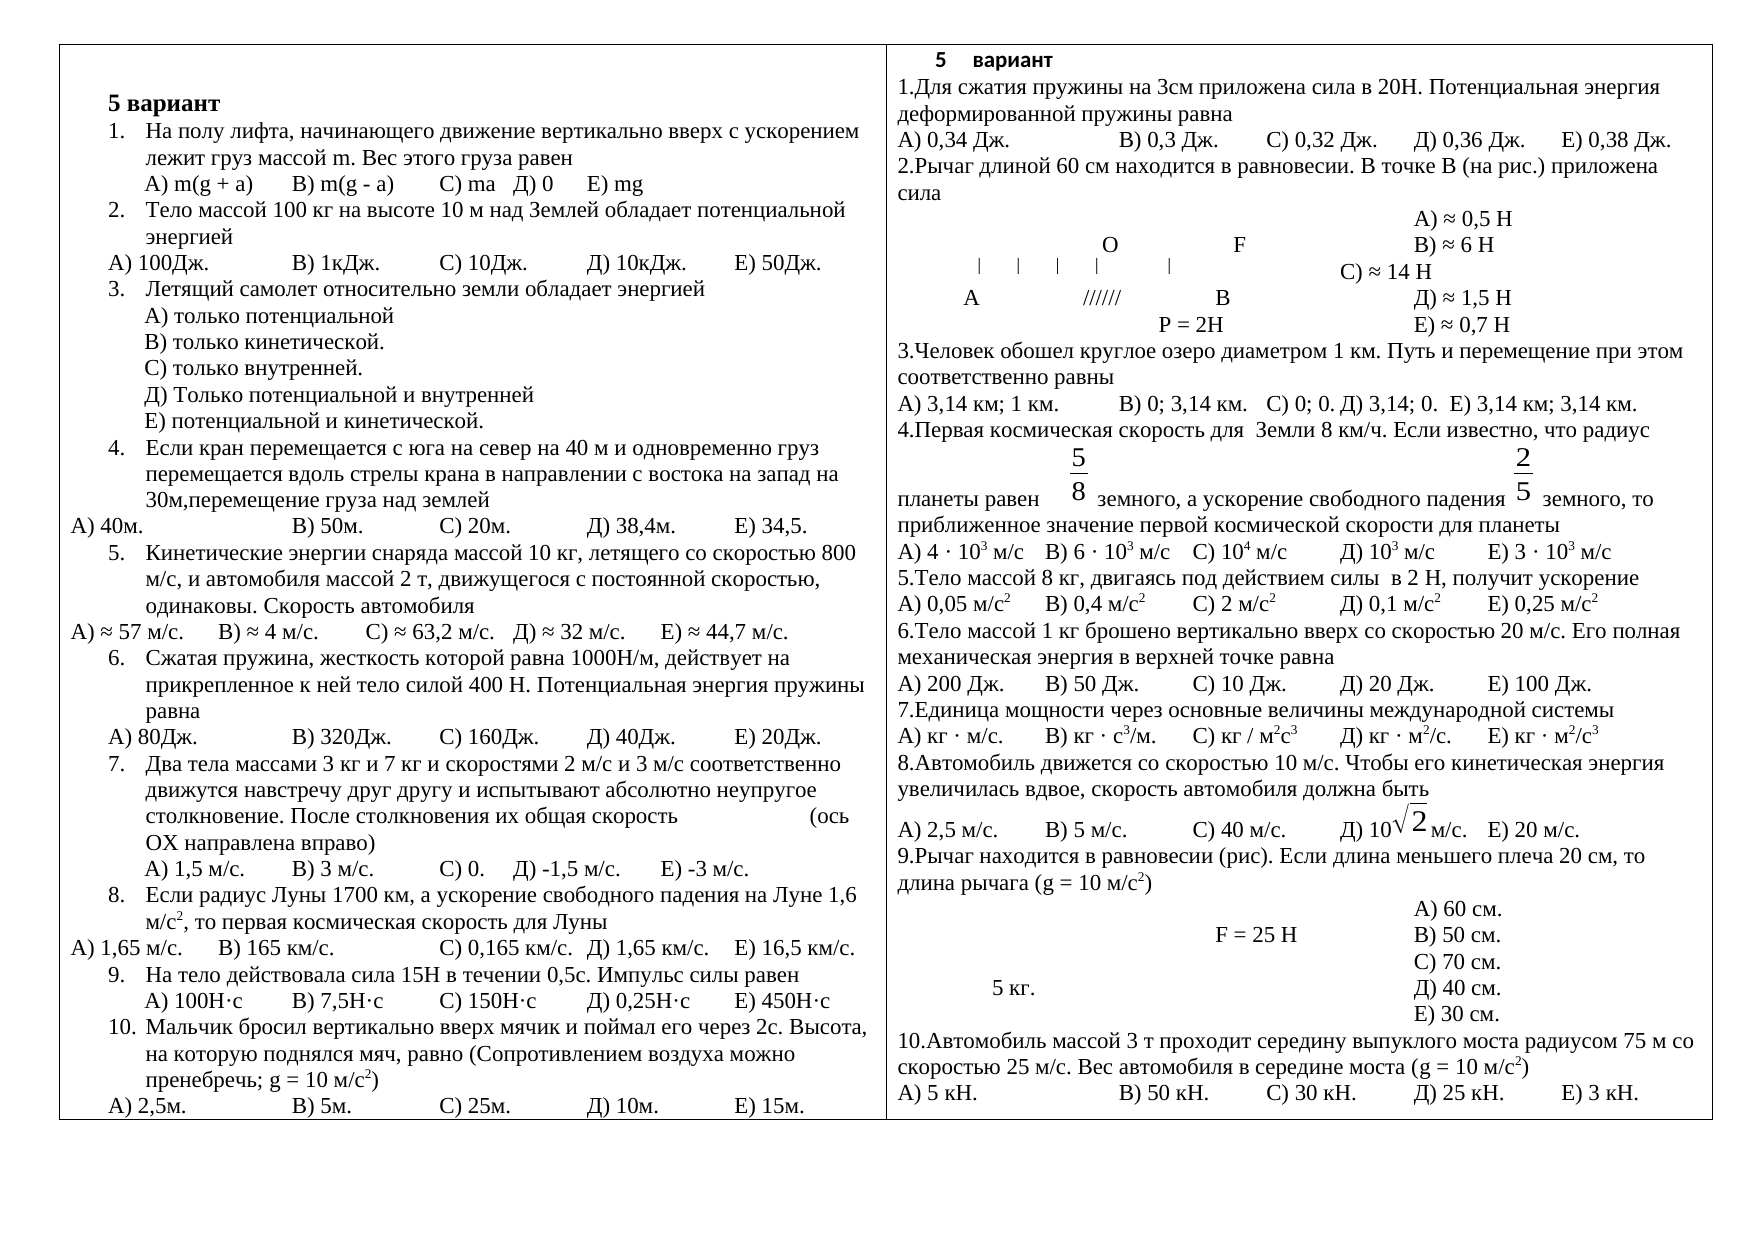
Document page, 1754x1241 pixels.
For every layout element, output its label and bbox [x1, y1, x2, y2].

table_header [887, 45, 1712, 1119]
table_header [60, 45, 886, 1119]
